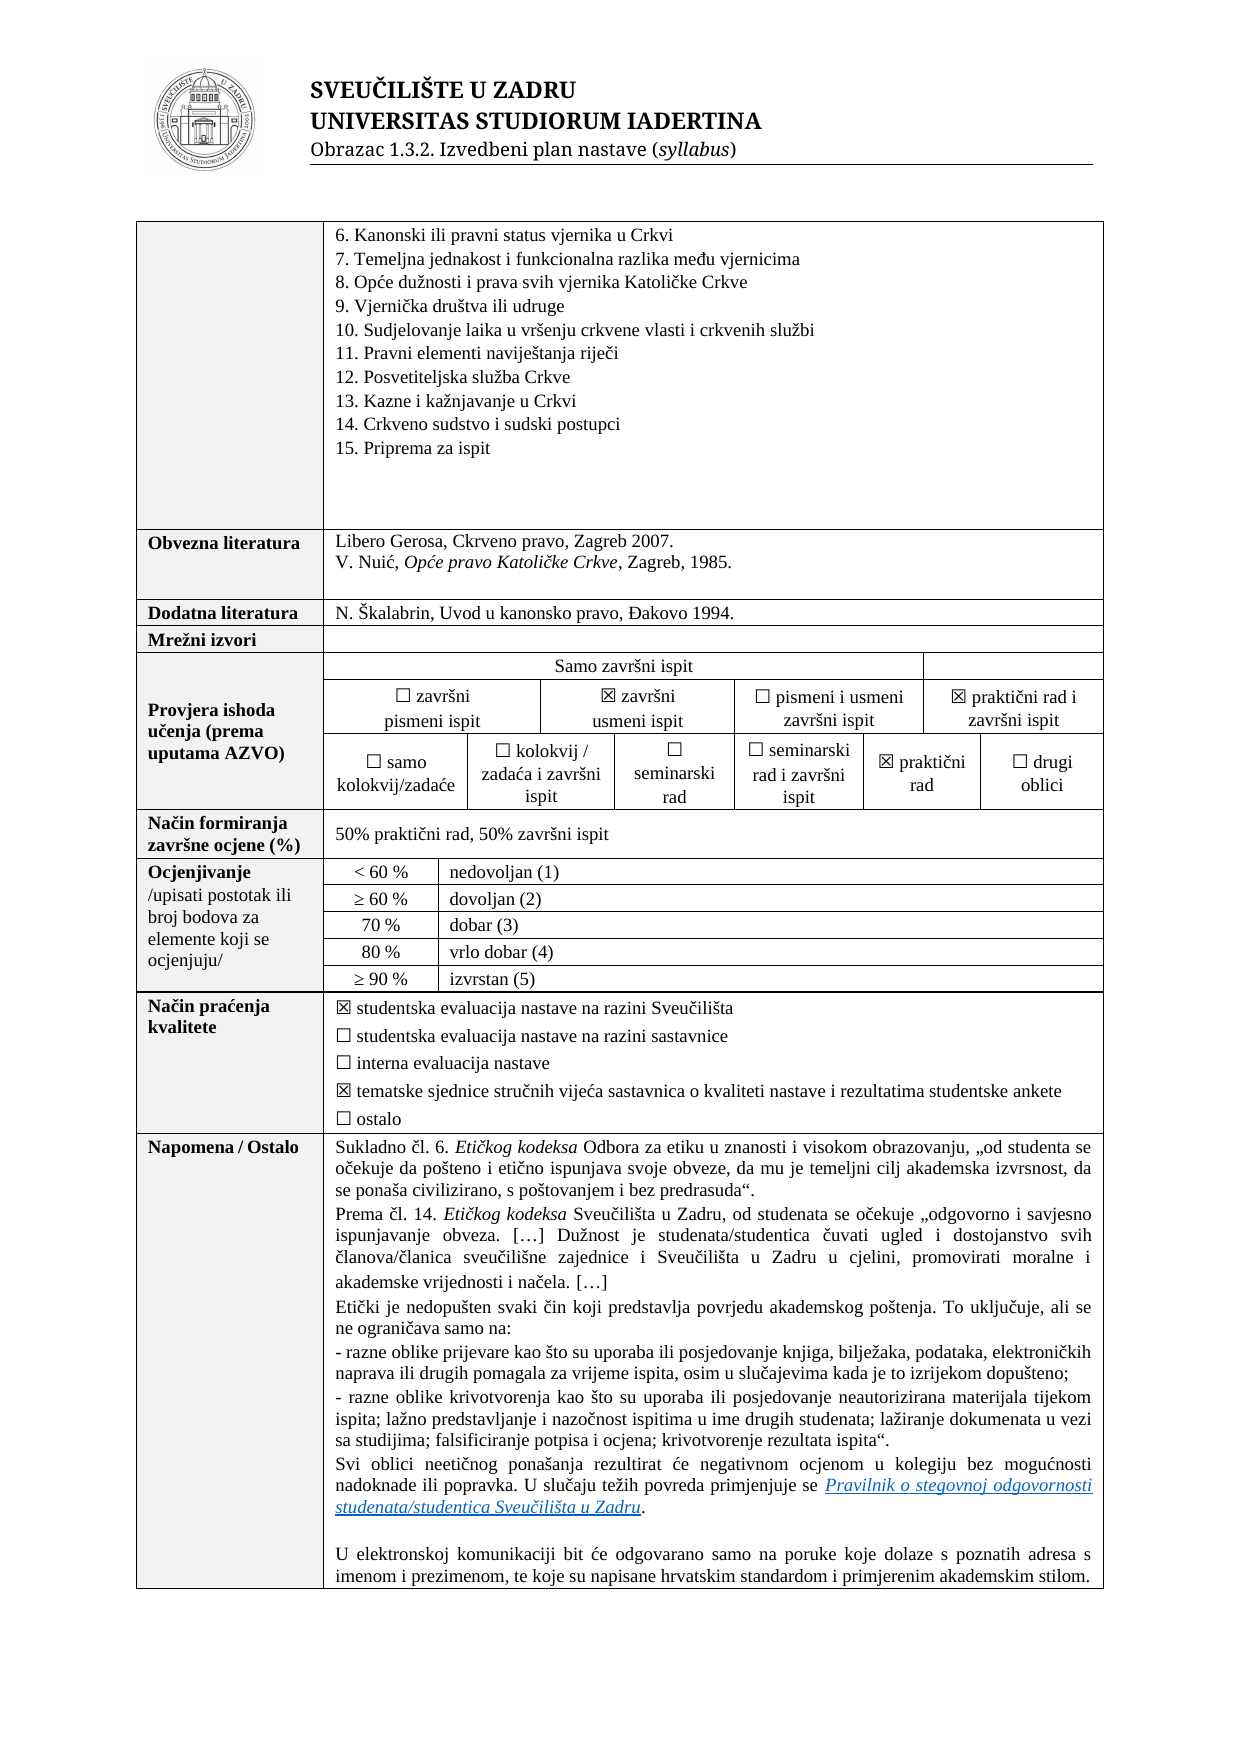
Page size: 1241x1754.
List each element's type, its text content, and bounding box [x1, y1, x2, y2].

table_cell samo kolokvij/zadaće [324, 734, 467, 809]
table_cell praktični rad i završni ispit [924, 680, 1103, 733]
table_cell [924, 653, 1103, 679]
table_cell Provjera ishoda učenja (prema uputama AZVO) [137, 653, 323, 809]
table_cell 70 % [324, 912, 438, 938]
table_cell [137, 222, 323, 529]
table_cell pismeni i usmeni završni ispit [735, 680, 923, 733]
table_cell ≥ 60 % [324, 885, 438, 911]
table_cell kolokvij / zadaća i završni ispit [468, 734, 614, 809]
table_cell seminarski rad i završni ispit [735, 734, 863, 809]
table_cell Mrežni izvori [137, 626, 323, 652]
table_cell završni pismeni ispit [324, 680, 540, 733]
table_cell Obvezna literatura [137, 530, 323, 598]
table_cell Samo završni ispit [324, 653, 923, 679]
table_cell drugi oblici [981, 734, 1103, 809]
table_cell vrlo dobar (4) [439, 939, 1103, 964]
table_cell dovoljan (2) [439, 885, 1103, 911]
table_cell Napomena / Ostalo [137, 1134, 323, 1588]
table_cell studentska evaluacija nastave na razini Sveučilišta studentska evaluacija nastave na razini sastavnice interna evaluacija nastave tematske sjednice stručnih vijeća sastavnica o kvaliteti nastave i rezultatima studentske ankete ostalo [324, 993, 1103, 1132]
table_cell Način formiranja završne ocjene (%) [137, 810, 323, 857]
table_cell ≥ 90 % [324, 966, 438, 991]
table_cell Ocjenjivanje /upisati postotak ili broj bodova za elemente koji se ocjenjuju/ [137, 859, 323, 991]
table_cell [324, 1134, 1103, 1588]
table_cell Način praćenja kvalitete [137, 993, 323, 1132]
table_cell < 60 % [324, 859, 438, 884]
table_cell Dodatna literatura [137, 600, 323, 625]
table_cell 80 % [324, 939, 438, 964]
table_cell završni usmeni ispit [541, 680, 734, 733]
table_cell seminarski rad [615, 734, 734, 809]
table_cell 50% praktični rad, 50% završni ispit [324, 810, 1103, 857]
table_cell N. Škalabrin, Uvod u kanonsko pravo, Đakovo 1994. [324, 600, 1103, 625]
table_cell izvrstan (5) [439, 966, 1103, 991]
table_cell [324, 626, 1103, 652]
table_cell praktični rad [864, 734, 980, 809]
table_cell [324, 222, 1103, 529]
table_cell nedovoljan (1) [439, 859, 1103, 884]
table_cell Libero Gerosa, Ckrveno pravo, Zagreb 2007. V. Nuić, Opće pravo Katoličke Crkve, Zagreb, 1985. [324, 530, 1103, 598]
table_cell dobar (3) [439, 912, 1103, 938]
